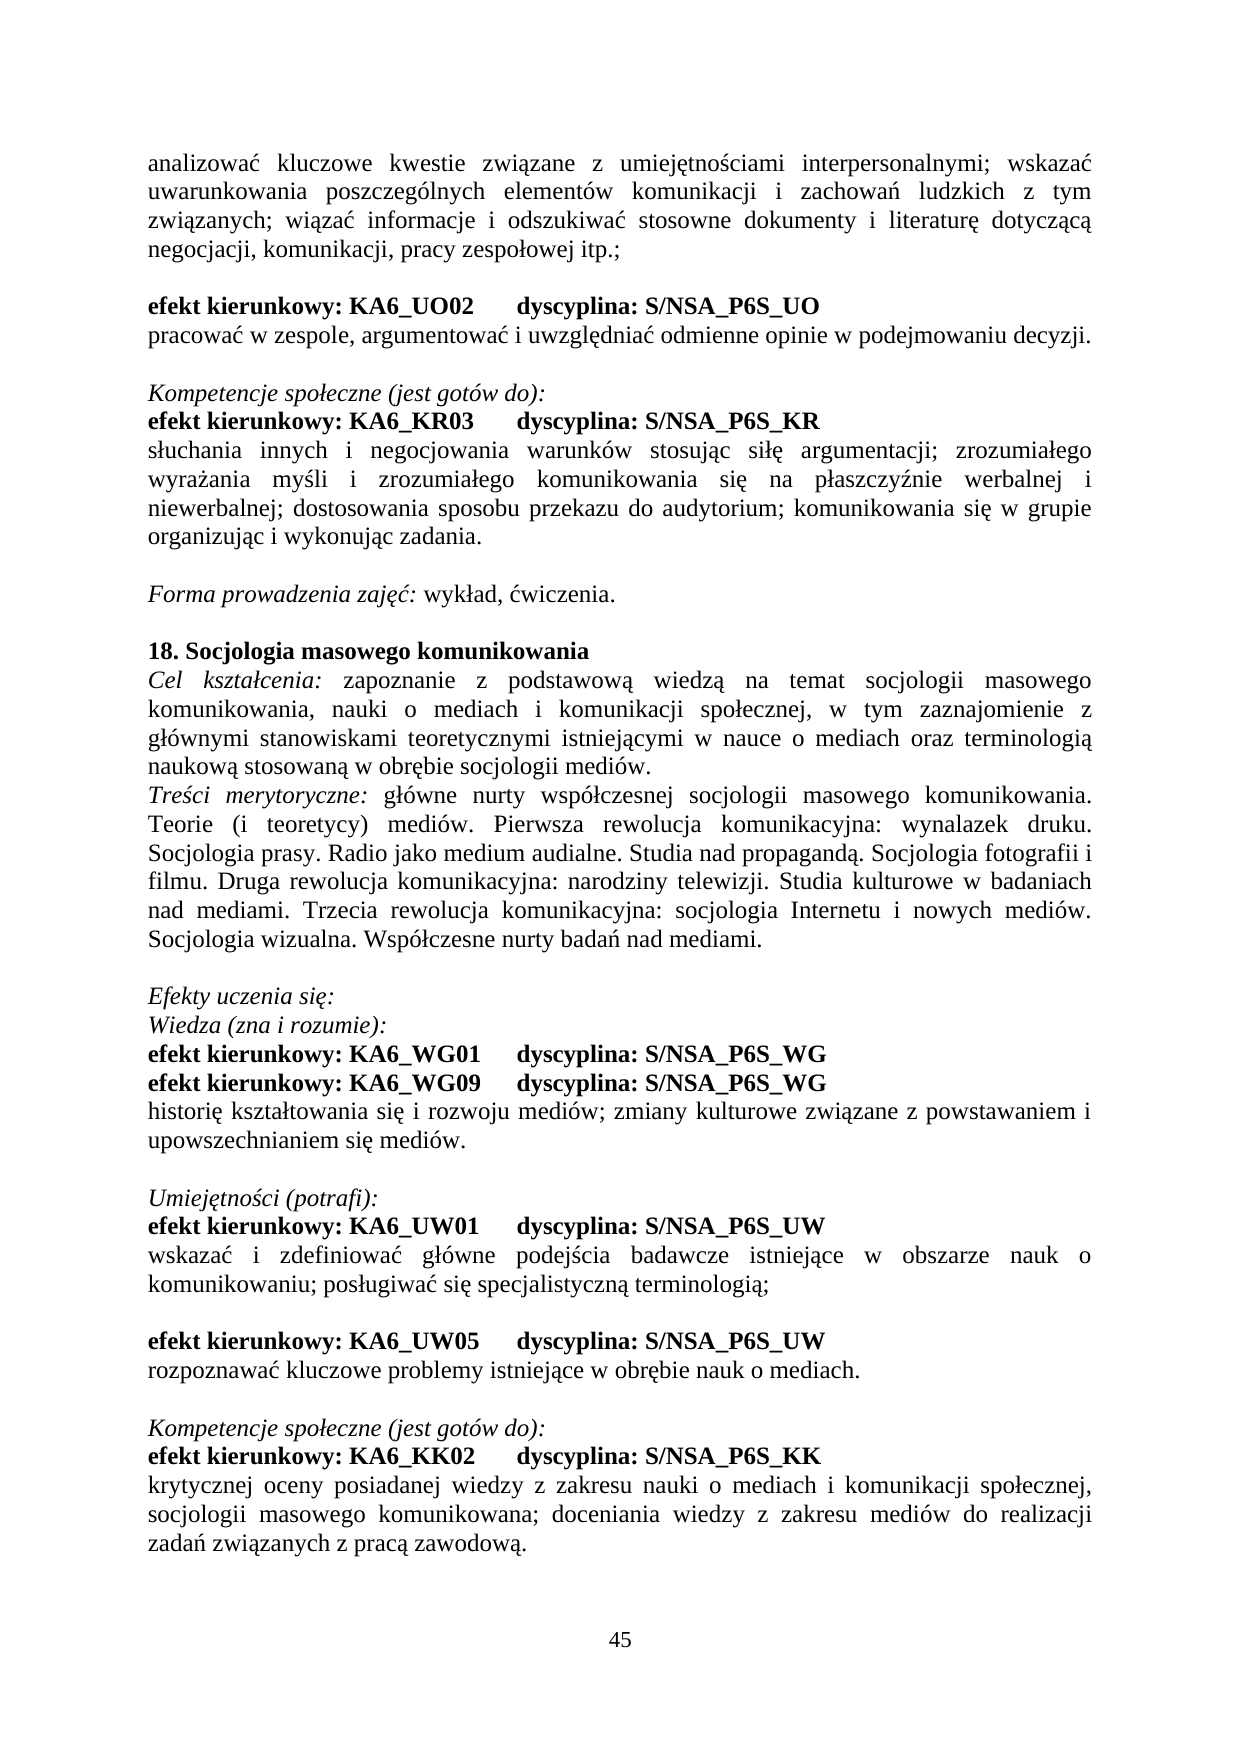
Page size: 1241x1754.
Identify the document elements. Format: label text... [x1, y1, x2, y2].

text Treści merytoryczne: główne nurty współczesnej socjologii masowego komunikowania. Teorie (i teoretycy) mediów. Pierwsza rewolucja komunikacyjna: wynalazek druku. Socjologia prasy. Radio jako medium audialne. Studia nad propagandą. Socjologia fotografii i filmu. Druga rewolucja komunikacyjna: narodziny telewizji. Studia kulturowe w badaniach nad mediami. Trzecia rewolucja komunikacyjna: socjologia Internetu i nowych mediów. Socjologia wizualna. Współczesne nurty badań nad mediami. [148, 780, 1093, 953]
text wskazać i zdefiniować główne podejścia badawcze istniejące w obszarze nauk o komunikowaniu; posługiwać się specjalistyczną terminologią; [148, 1240, 1093, 1298]
text pracować w zespole, argumentować i uwzględniać odmienne opinie w podejmowaniu decyzji. [148, 320, 1093, 349]
text słuchania innych i negocjowania warunków stosując siłę argumentacji; zrozumiałego wyrażania myśli i zrozumiałego komunikowania się na płaszczyźnie werbalnej i niewerbalnej; dostosowania sposobu przekazu do audytorium; komunikowania się w grupie organizując i wykonując zadania. [148, 435, 1093, 550]
text efekt kierunkowy: KA6_WG09 dyscyplina: S/NSA_P6S_WG [148, 1068, 1093, 1096]
subtitle Socjologia masowego komunikowania [148, 636, 1093, 665]
text Cel kształcenia: zapoznanie z podstawową wiedzą na temat socjologii masowego komunikowania, nauki o mediach i komunikacji społecznej, w tym zaznajomienie z głównymi stanowiskami teoretycznymi istniejącymi w nauce o mediach oraz terminologią naukową stosowaną w obrębie socjologii mediów. [148, 665, 1093, 780]
text Umiejętności (potrafi): [148, 1183, 1093, 1211]
text efekt kierunkowy: KA6_UO02 dyscyplina: S/NSA_P6S_UO [148, 291, 1093, 320]
text Kompetencje społeczne (jest gotów do): [148, 378, 1093, 406]
text krytycznej oceny posiadanej wiedzy z zakresu nauki o mediach i komunikacji społecznej, socjologii masowego komunikowana; doceniania wiedzy z zakresu mediów do realizacji zadań związanych z pracą zawodową. [148, 1470, 1093, 1556]
text Forma prowadzenia zajęć: wykład, ćwiczenia. [148, 579, 1093, 608]
text efekt kierunkowy: KA6_UW05 dyscyplina: S/NSA_P6S_UW [148, 1326, 1093, 1355]
text efekt kierunkowy: KA6_KK02 dyscyplina: S/NSA_P6S_KK [148, 1441, 1093, 1470]
text efekt kierunkowy: KA6_UW01 dyscyplina: S/NSA_P6S_UW [148, 1211, 1093, 1240]
text historię kształtowania się i rozwoju mediów; zmiany kulturowe związane z powstawaniem i upowszechnianiem się mediów. [148, 1096, 1093, 1154]
text analizować kluczowe kwestie związane z umiejętnościami interpersonalnymi; wskazać uwarunkowania poszczególnych elementów komunikacji i zachowań ludzkich z tym związanych; wiązać informacje i odszukiwać stosowne dokumenty i literaturę dotyczącą negocjacji, komunikacji, pracy zespołowej itp.; [148, 148, 1093, 263]
text Kompetencje społeczne (jest gotów do): [148, 1413, 1093, 1441]
text efekt kierunkowy: KA6_WG01 dyscyplina: S/NSA_P6S_WG [148, 1039, 1093, 1068]
text Efekty uczenia się: [148, 981, 1093, 1010]
text rozpoznawać kluczowe problemy istniejące w obrębie nauk o mediach. [148, 1355, 1093, 1384]
text Wiedza (zna i rozumie): [148, 1010, 1093, 1039]
text efekt kierunkowy: KA6_KR03 dyscyplina: S/NSA_P6S_KR [148, 406, 1093, 435]
